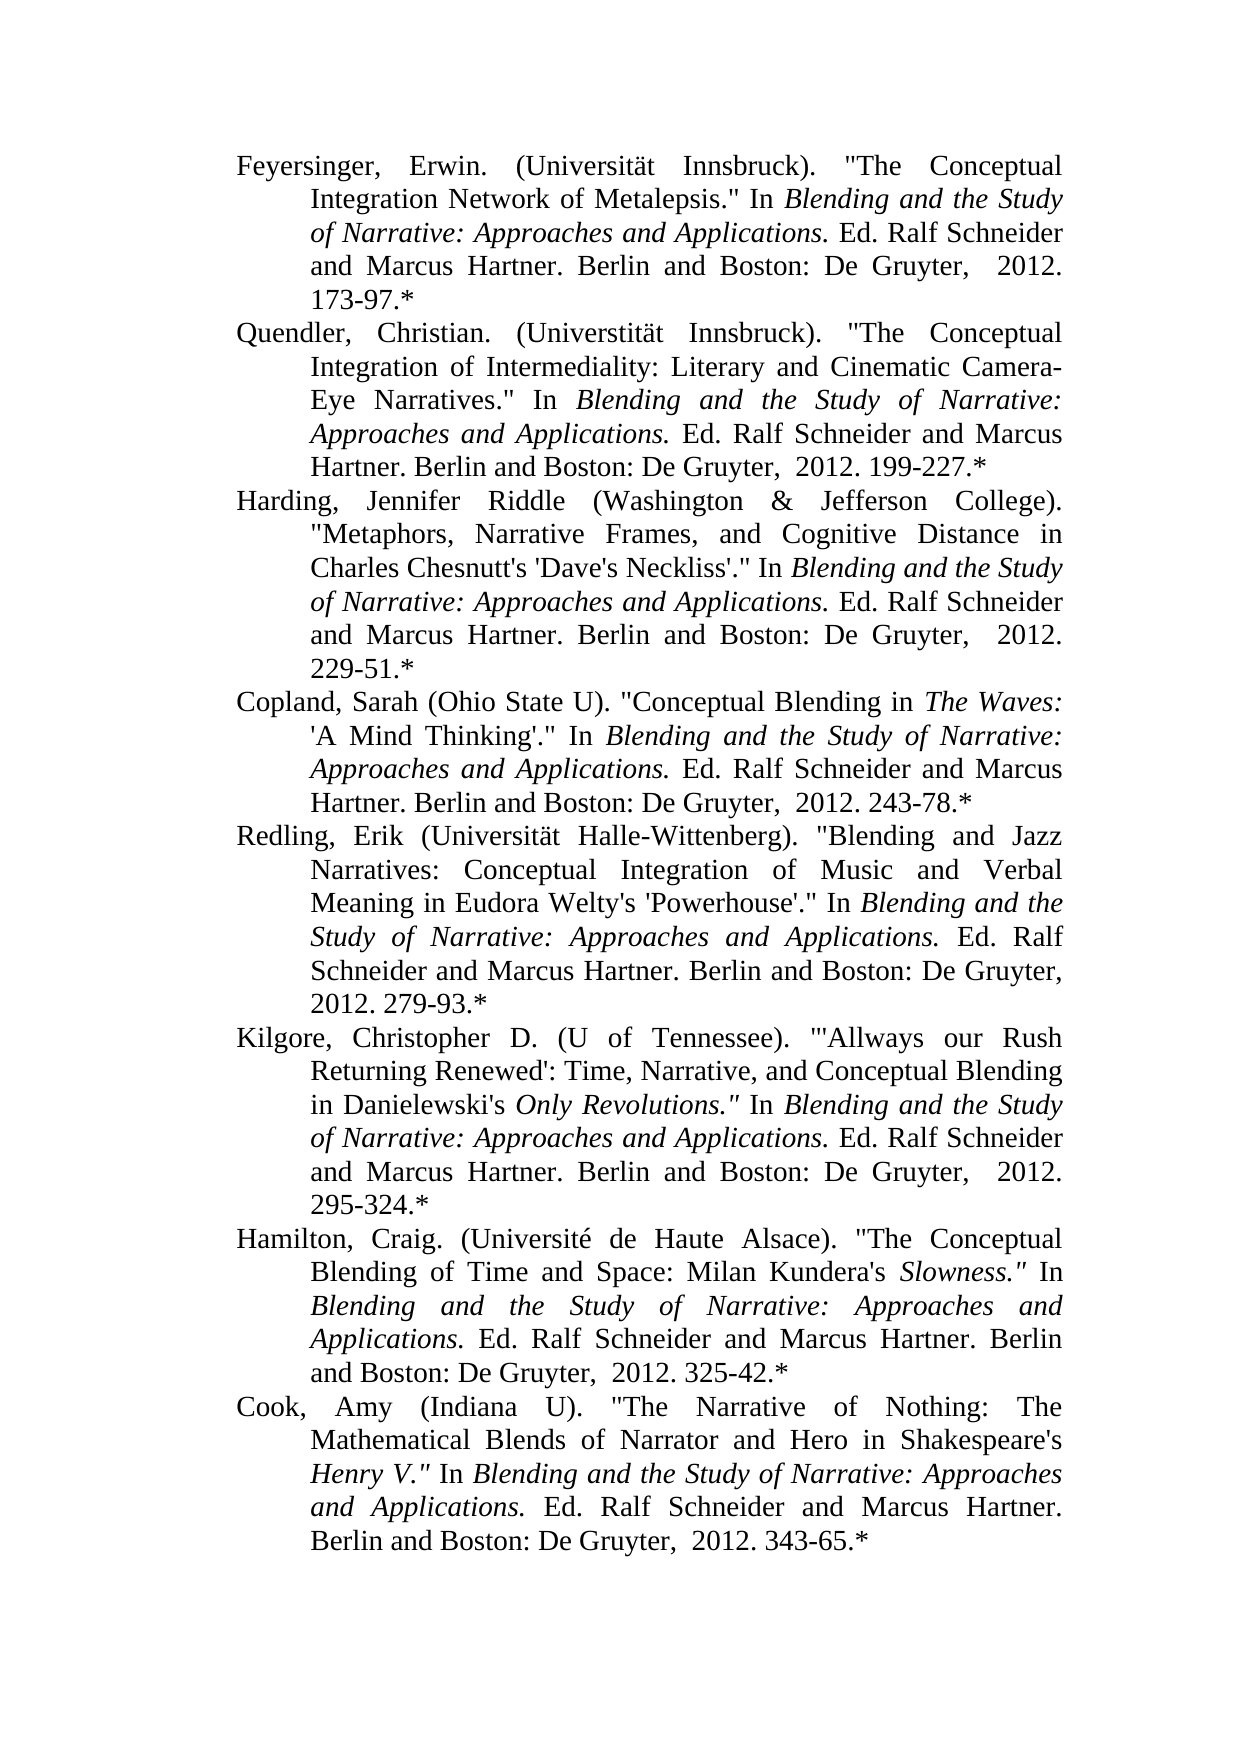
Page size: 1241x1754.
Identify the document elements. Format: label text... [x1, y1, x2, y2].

text Cook, Amy (Indiana U). "The Narrative of Nothing: The Mathematical Blends of Narrator and Hero in Shakespeare's Henry V." In Blending and the Study of Narrative: Approaches and Applications. Ed. Ralf Schneider and Marcus Hartner. Berlin and Boston: De Gruyter, 2012. 343-65.* [236, 1389, 1063, 1556]
text Quendler, Christian. (Universtität Innsbruck). "The Conceptual Integration of Intermediality: Literary and Cinematic Camera-Eye Narratives." In Blending and the Study of Narrative: Approaches and Applications. Ed. Ralf Schneider and Marcus Hartner. Berlin and Boston: De Gruyter, 2012. 199-227.* [236, 315, 1063, 483]
text Redling, Erik (Universität Halle-Wittenberg). "Blending and Jazz Narratives: Conceptual Integration of Music and Verbal Meaning in Eudora Welty's 'Powerhouse'." In Blending and the Study of Narrative: Approaches and Applications. Ed. Ralf Schneider and Marcus Hartner. Berlin and Boston: De Gruyter, 2012. 279-93.* [236, 818, 1063, 1020]
text Copland, Sarah (Ohio State U). "Conceptual Blending in The Waves: 'A Mind Thinking'." In Blending and the Study of Narrative: Approaches and Applications. Ed. Ralf Schneider and Marcus Hartner. Berlin and Boston: De Gruyter, 2012. 243-78.* [236, 684, 1063, 818]
text Hamilton, Craig. (Université de Haute Alsace). "The Conceptual Blending of Time and Space: Milan Kundera's Slowness." In Blending and the Study of Narrative: Approaches and Applications. Ed. Ralf Schneider and Marcus Hartner. Berlin and Boston: De Gruyter, 2012. 325-42.* [236, 1221, 1063, 1389]
text Kilgore, Christopher D. (U of Tennessee). "'Allways our Rush Returning Renewed': Time, Narrative, and Conceptual Blending in Danielewski's Only Revolutions." In Blending and the Study of Narrative: Approaches and Applications. Ed. Ralf Schneider and Marcus Hartner. Berlin and Boston: De Gruyter, 2012. 295-324.* [236, 1020, 1063, 1221]
text Harding, Jennifer Riddle (Washington & Jefferson College). "Metaphors, Narrative Frames, and Cognitive Distance in Charles Chesnutt's 'Dave's Neckliss'." In Blending and the Study of Narrative: Approaches and Applications. Ed. Ralf Schneider and Marcus Hartner. Berlin and Boston: De Gruyter, 2012. 229-51.* [236, 483, 1063, 684]
text Feyersinger, Erwin. (Universität Innsbruck). "The Conceptual Integration Network of Metalepsis." In Blending and the Study of Narrative: Approaches and Applications. Ed. Ralf Schneider and Marcus Hartner. Berlin and Boston: De Gruyter, 2012. 173-97.* [236, 148, 1063, 315]
